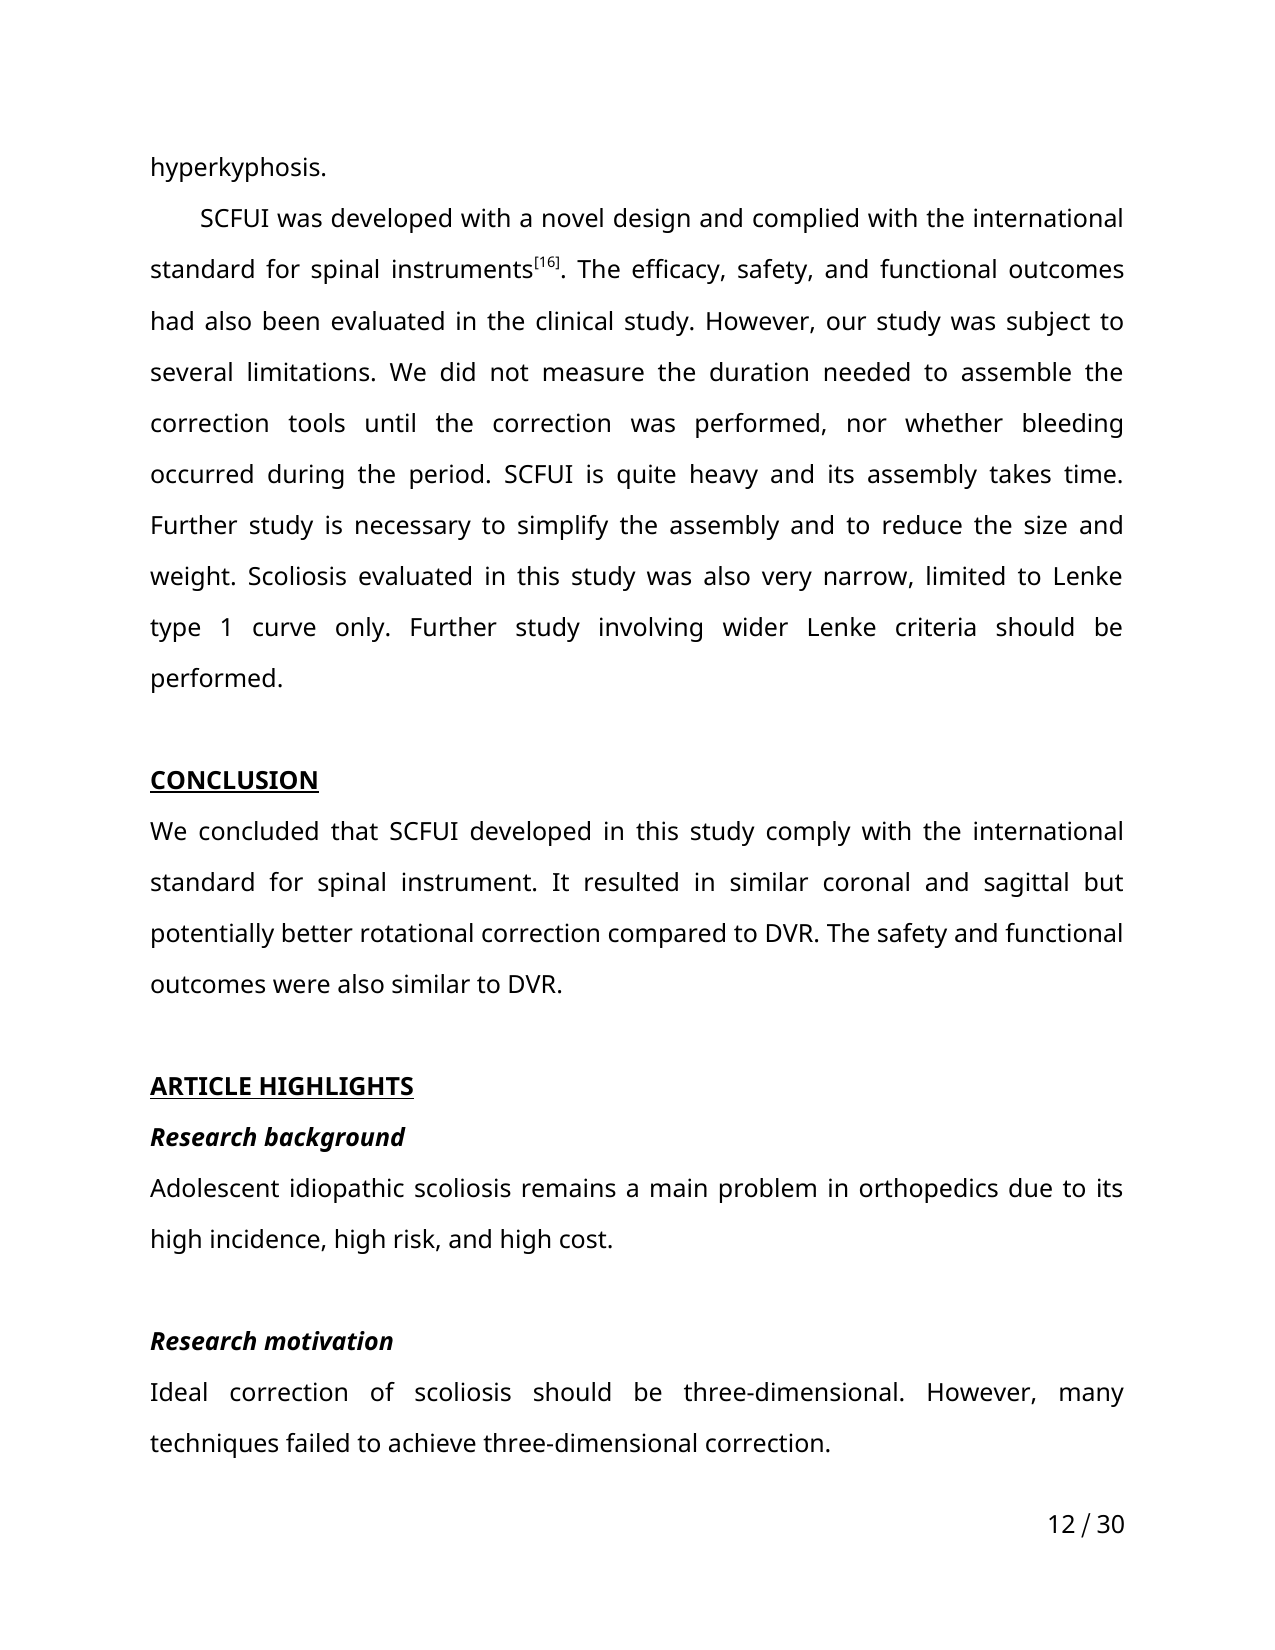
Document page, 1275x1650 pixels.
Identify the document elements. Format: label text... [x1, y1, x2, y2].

text CONCLUSION [150, 762, 1125, 797]
text Adolescent idiopathic scoliosis remains a main problem in orthopedics due to its high incidence, high risk, and high cost. [150, 1171, 1125, 1256]
text Ideal correction of scoliosis should be three-dimensional. However, many techniques failed to achieve three-dimensional correction. [150, 1375, 1125, 1460]
text We concluded that SCFUI developed in this study comply with the international standard for spinal instrument. It resulted in similar coronal and sagittal but potentially better rotational correction compared to DVR. The safety and functional outcomes were also similar to DVR. [150, 813, 1125, 1001]
text SCFUI was developed with a novel design and complied with the international standard for spinal instruments[16]. The efficacy, safety, and functional outcomes had also been evaluated in the clinical study. However, our study was subject to several limitations. We did not measure the duration needed to assemble the correction tools until the correction was performed, nor whether bleeding occurred during the period. SCFUI is quite heavy and its assembly takes time. Further study is necessary to simplify the assembly and to reduce the size and weight. Scoliosis evaluated in this study was also very narrow, limited to Lenke type 1 curve only. Further study involving wider Lenke criteria should be performed. [150, 201, 1125, 694]
text ARTICLE HIGHLIGHTS [150, 1069, 1125, 1103]
text Research background [150, 1120, 1125, 1154]
text Research motivation [150, 1324, 1125, 1358]
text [150, 150, 1125, 184]
